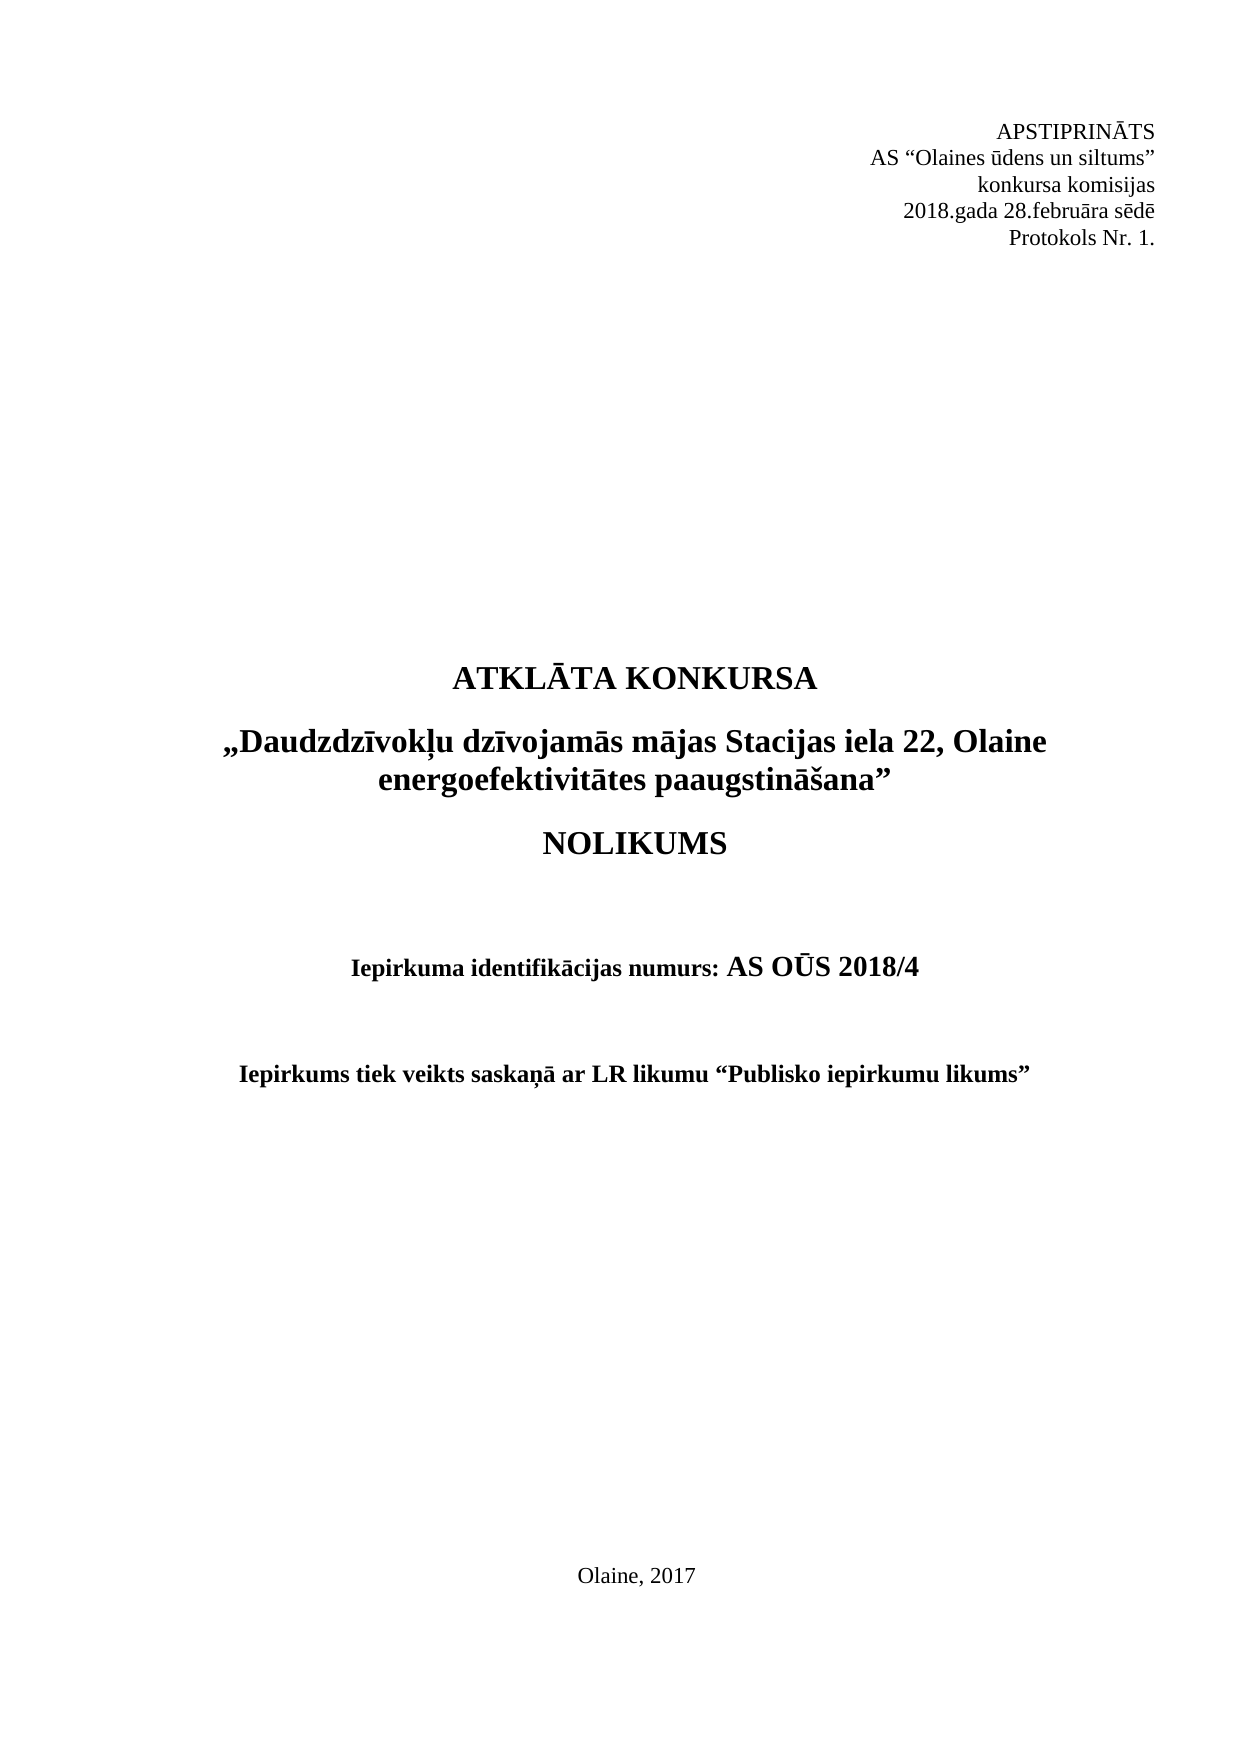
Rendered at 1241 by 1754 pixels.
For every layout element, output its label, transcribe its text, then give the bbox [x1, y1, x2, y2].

text 2018.gada 28.februāra sēdē [643, 197, 1155, 223]
text ATKLĀTA KONKURSA [118, 658, 1152, 696]
text APSTIPRINĀTS [643, 118, 1155, 144]
text „Daudzdzīvokļu dzīvojamās mājas Stacijas iela 22, Olaine energoefektivitātes paaugstināšana” [118, 721, 1152, 798]
text NOLIKUMS [118, 823, 1152, 861]
text Iepirkuma identifikācijas numurs: AS OŪS 2018/4 [118, 949, 1152, 983]
text konkursa komisijas [643, 171, 1155, 197]
text AS “Olaines ūdens un siltums” [643, 144, 1155, 171]
text Iepirkums tiek veikts saskaņā ar LR likumu “Publisko iepirkumu likums” [118, 1059, 1152, 1088]
text Olaine, 2017 [118, 1562, 1155, 1589]
text Protokols Nr. 1. [643, 223, 1155, 250]
